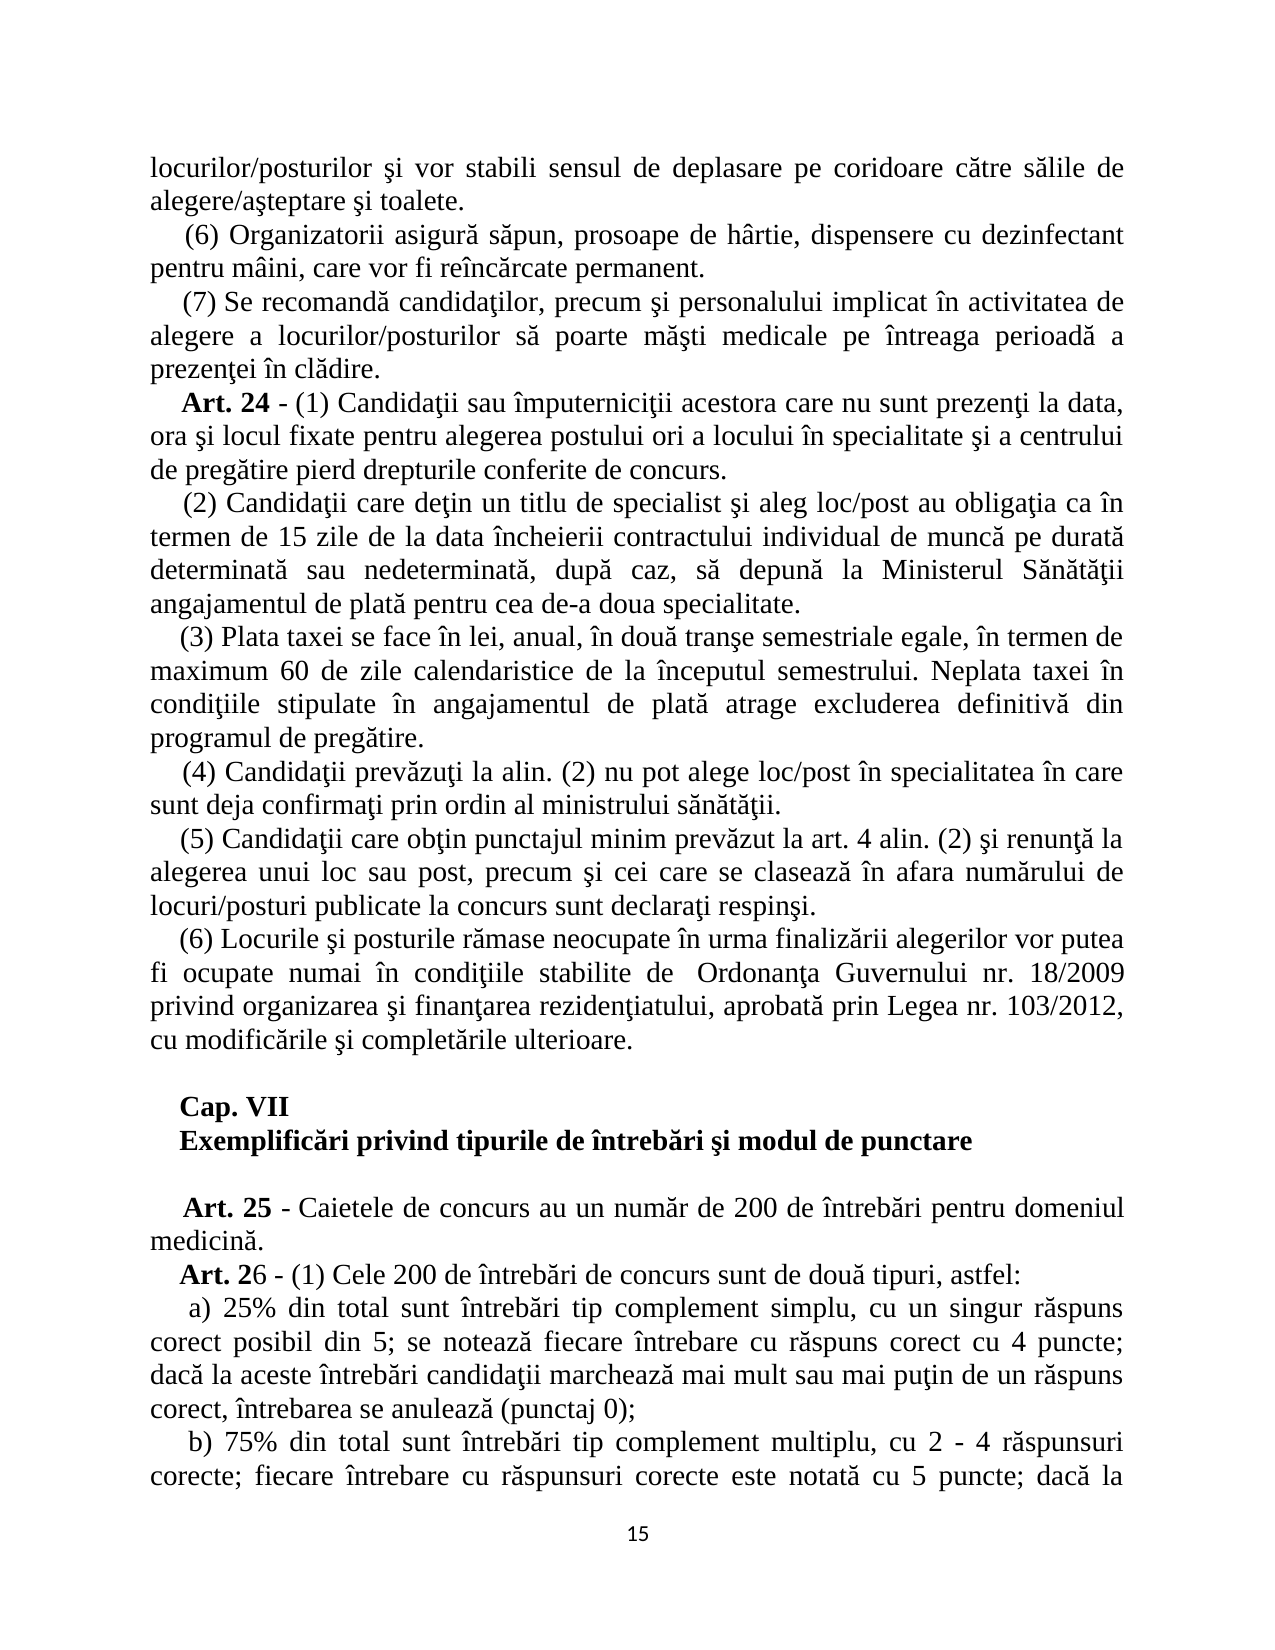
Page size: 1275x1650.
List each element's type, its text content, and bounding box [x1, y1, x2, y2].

text (7) Se recomandă candidaţilor, precum şi personalului implicat în activitatea de alegere a locurilor/posturilor să poarte măşti medicale pe întreaga perioadă a prezenţei în clădire. [150, 284, 1125, 385]
text a) 25% din total sunt întrebări tip complement simplu, cu un singur răspuns corect posibil din 5; se notează fiecare întrebare cu răspuns corect cu 4 puncte; dacă la aceste întrebări candidaţii marchează mai mult sau mai puţin de un răspuns corect, întrebarea se anulează (punctaj 0); [150, 1290, 1125, 1424]
text Art. 26 - (1) Cele 200 de întrebări de concurs sunt de două tipuri, astfel: [150, 1257, 1125, 1290]
text (6) Locurile şi posturile rămase neocupate în urma finalizării alegerilor vor putea fi ocupate numai în condiţiile stabilite de Ordonanţa Guvernului nr. 18/2009 privind organizarea şi finanţarea rezidenţiatului, aprobată prin Legea nr. 103/2012, cu modificările şi completările ulterioare. [150, 921, 1125, 1056]
text Art. 25 - Caietele de concurs au un număr de 200 de întrebări pentru domeniul medicină. [150, 1190, 1125, 1257]
text (4) Candidaţii prevăzuţi la alin. (2) nu pot alege loc/post în specialitatea în care sunt deja confirmaţi prin ordin al ministrului sănătăţii. [150, 754, 1125, 821]
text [150, 1424, 1125, 1492]
text Art. 24 - (1) Candidaţii sau împuterniciţii acestora care nu sunt prezenţi la data, ora şi locul fixate pentru alegerea postului ori a locului în specialitate şi a centrului de pregătire pierd drepturile conferite de concurs. [150, 385, 1125, 485]
text (5) Candidaţii care obţin punctajul minim prevăzut la art. 4 alin. (2) şi renunţă la alegerea unui loc sau post, precum şi cei care se clasează în afara numărului de locuri/posturi publicate la concurs sunt declaraţi respinşi. [150, 821, 1125, 921]
text Cap. VII [150, 1089, 1125, 1123]
text (2) Candidaţii care deţin un titlu de specialist şi aleg loc/post au obligaţia ca în termen de 15 zile de la data încheierii contractului individual de muncă pe durată determinată sau nedeterminată, după caz, să depună la Ministerul Sănătăţii angajamentul de plată pentru cea de-a doua specialitate. [150, 485, 1125, 619]
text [150, 150, 1125, 217]
text Exemplificări privind tipurile de întrebări şi modul de punctare [150, 1123, 1125, 1156]
text (3) Plata taxei se face în lei, anual, în două tranşe semestriale egale, în termen de maximum 60 de zile calendaristice de la începutul semestrului. Neplata taxei în condiţiile stipulate în angajamentul de plată atrage excluderea definitivă din programul de pregătire. [150, 619, 1125, 754]
text (6) Organizatorii asigură săpun, prosoape de hârtie, dispensere cu dezinfectant pentru mâini, care vor fi reîncărcate permanent. [150, 217, 1125, 284]
